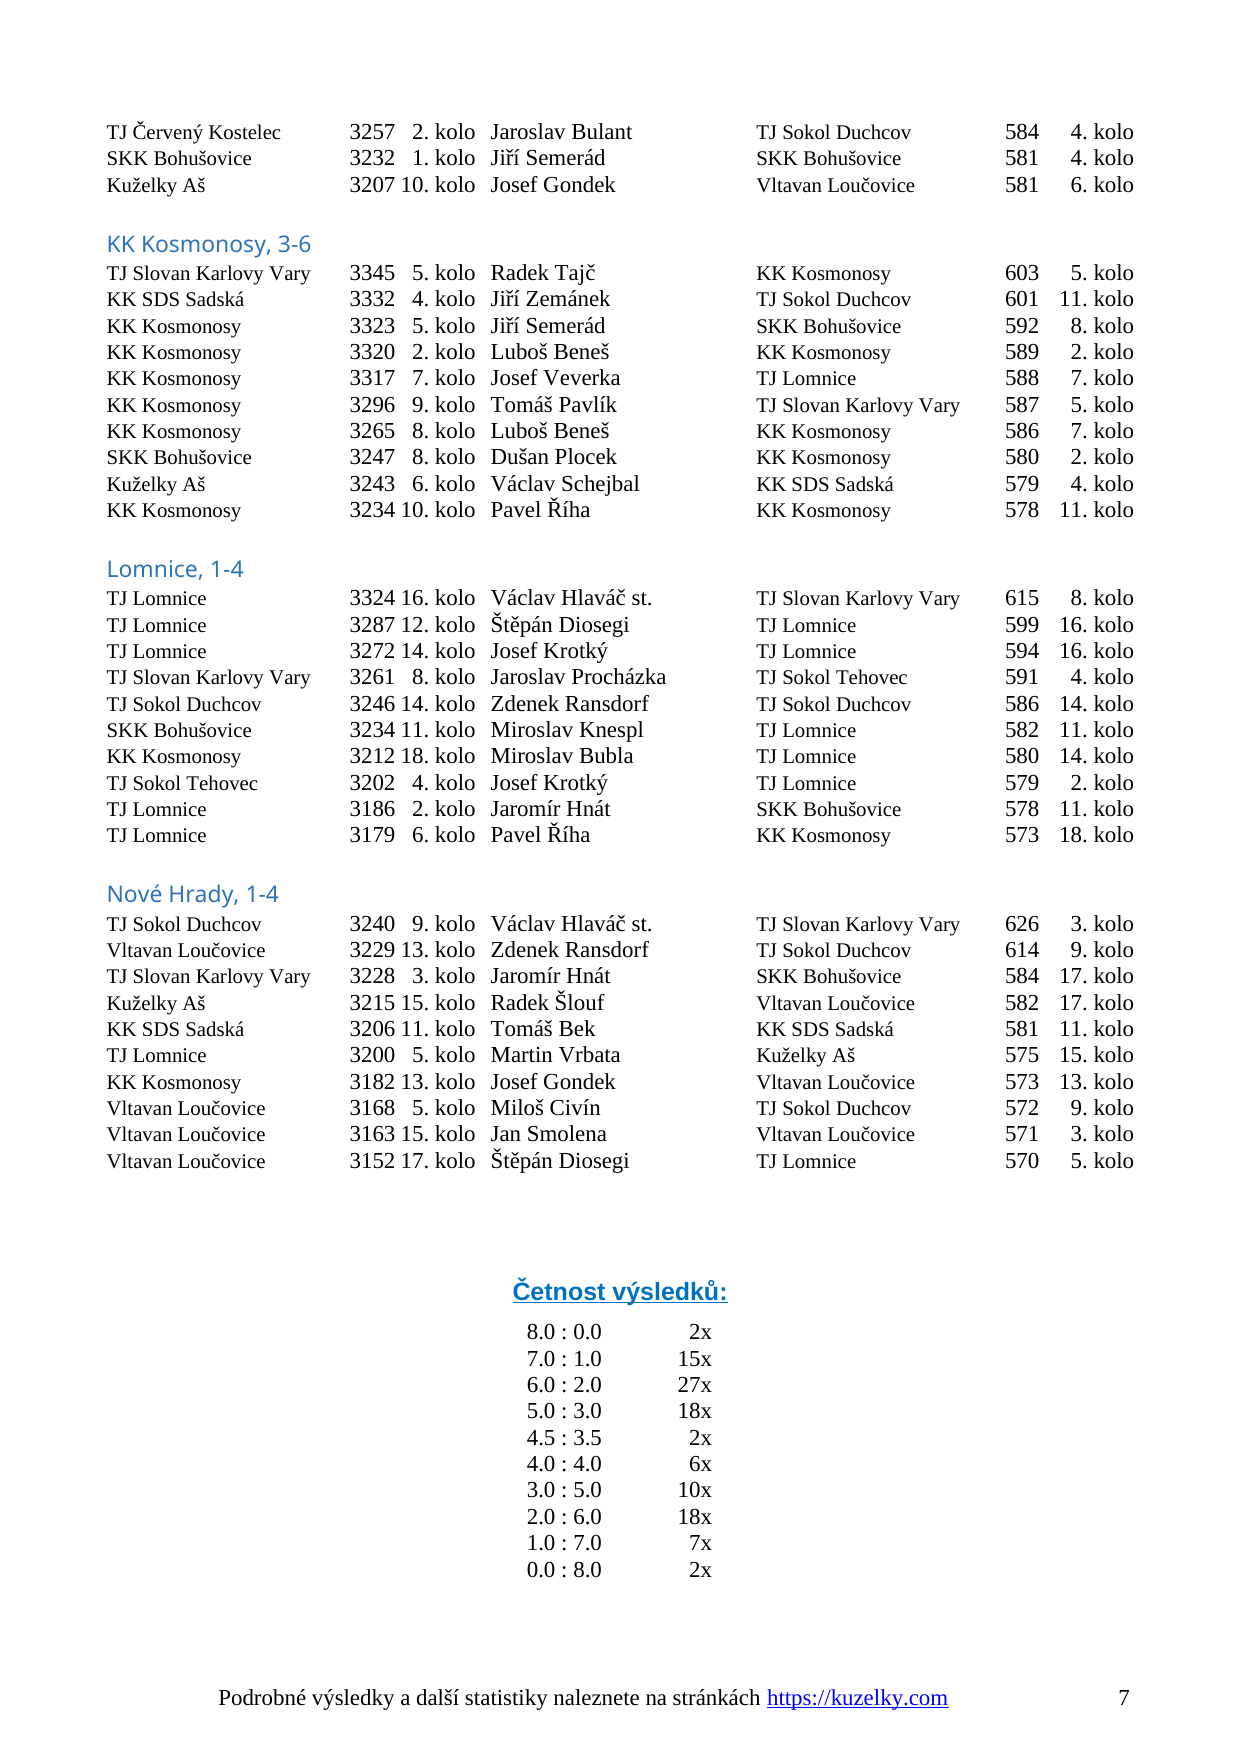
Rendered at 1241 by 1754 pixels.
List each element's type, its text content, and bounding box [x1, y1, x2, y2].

text SKK Bohušovice 3234 11. kolo Miroslav Knespl TJ Lomnice 582 11. kolo [106, 716, 1134, 742]
text TJ Slovan Karlovy Vary 3345 5. kolo Radek Tajč KK Kosmonosy 603 5. kolo [106, 259, 1134, 285]
text TJ Lomnice 3186 2. kolo Jaromír Hnát SKK Bohušovice 578 11. kolo [106, 795, 1134, 821]
text TJ Slovan Karlovy Vary 3228 3. kolo Jaromír Hnát SKK Bohušovice 584 17. kolo [106, 962, 1134, 989]
subtitle KK Kosmonosy, 3-6 [106, 228, 1134, 259]
text SKK Bohušovice 3247 8. kolo Dušan Plocek KK Kosmonosy 580 2. kolo [106, 443, 1134, 470]
text 7.0 : 1.0 15x [106, 1345, 1134, 1371]
text 0.0 : 8.0 2x [106, 1556, 1134, 1582]
text 4.5 : 3.5 2x [106, 1424, 1134, 1450]
text 8.0 : 0.0 2x [106, 1318, 1134, 1345]
text 2.0 : 6.0 18x [106, 1503, 1134, 1529]
text KK Kosmonosy 3296 9. kolo Tomáš Pavlík TJ Slovan Karlovy Vary 587 5. kolo [106, 391, 1134, 417]
text KK SDS Sadská 3332 4. kolo Jiří Zemánek TJ Sokol Duchcov 601 11. kolo [106, 285, 1134, 312]
text Četnost výsledků: [94, 1277, 1145, 1306]
text KK Kosmonosy 3212 18. kolo Miroslav Bubla TJ Lomnice 580 14. kolo [106, 742, 1134, 769]
text TJ Sokol Duchcov 3240 9. kolo Václav Hlaváč st. TJ Slovan Karlovy Vary 626 3. kolo [106, 909, 1134, 936]
subtitle Lomnice, 1-4 [106, 553, 1134, 584]
text TJ Lomnice 3324 16. kolo Václav Hlaváč st. TJ Slovan Karlovy Vary 615 8. kolo [106, 584, 1134, 611]
text 6.0 : 2.0 27x [106, 1371, 1134, 1397]
text TJ Slovan Karlovy Vary 3261 8. kolo Jaroslav Procházka TJ Sokol Tehovec 591 4. kolo [106, 663, 1134, 690]
text 1.0 : 7.0 7x [106, 1529, 1134, 1556]
text Kuželky Aš 3215 15. kolo Radek Šlouf Vltavan Loučovice 582 17. kolo [106, 989, 1134, 1015]
text TJ Sokol Duchcov 3246 14. kolo Zdenek Ransdorf TJ Sokol Duchcov 586 14. kolo [106, 690, 1134, 716]
text KK Kosmonosy 3320 2. kolo Luboš Beneš KK Kosmonosy 589 2. kolo [106, 338, 1134, 364]
text KK Kosmonosy 3234 10. kolo Pavel Říha KK Kosmonosy 578 11. kolo [106, 496, 1134, 522]
text Kuželky Aš 3207 10. kolo Josef Gondek Vltavan Loučovice 581 6. kolo [106, 171, 1134, 197]
text KK Kosmonosy 3265 8. kolo Luboš Beneš KK Kosmonosy 586 7. kolo [106, 417, 1134, 443]
text KK Kosmonosy 3323 5. kolo Jiří Semerád SKK Bohušovice 592 8. kolo [106, 312, 1134, 338]
text TJ Sokol Tehovec 3202 4. kolo Josef Krotký TJ Lomnice 579 2. kolo [106, 769, 1134, 795]
text Vltavan Loučovice 3163 15. kolo Jan Smolena Vltavan Loučovice 571 3. kolo [106, 1120, 1134, 1147]
text 5.0 : 3.0 18x [106, 1397, 1134, 1424]
text 3.0 : 5.0 10x [106, 1477, 1134, 1503]
subtitle Nové Hrady, 1-4 [106, 878, 1134, 909]
text KK Kosmonosy 3182 13. kolo Josef Gondek Vltavan Loučovice 573 13. kolo [106, 1068, 1134, 1094]
text TJ Lomnice 3272 14. kolo Josef Krotký TJ Lomnice 594 16. kolo [106, 637, 1134, 663]
text Kuželky Aš 3243 6. kolo Václav Schejbal KK SDS Sadská 579 4. kolo [106, 470, 1134, 496]
text KK SDS Sadská 3206 11. kolo Tomáš Bek KK SDS Sadská 581 11. kolo [106, 1015, 1134, 1041]
text Vltavan Loučovice 3168 5. kolo Miloš Civín TJ Sokol Duchcov 572 9. kolo [106, 1094, 1134, 1120]
text KK Kosmonosy 3317 7. kolo Josef Veverka TJ Lomnice 588 7. kolo [106, 364, 1134, 391]
text TJ Lomnice 3179 6. kolo Pavel Říha KK Kosmonosy 573 18. kolo [106, 821, 1134, 848]
text Vltavan Loučovice 3152 17. kolo Štěpán Diosegi TJ Lomnice 570 5. kolo [106, 1147, 1134, 1173]
text 4.0 : 4.0 6x [106, 1450, 1134, 1477]
text TJ Červený Kostelec 3257 2. kolo Jaroslav Bulant TJ Sokol Duchcov 584 4. kolo [106, 118, 1134, 144]
text SKK Bohušovice 3232 1. kolo Jiří Semerád SKK Bohušovice 581 4. kolo [106, 144, 1134, 171]
text TJ Lomnice 3287 12. kolo Štěpán Diosegi TJ Lomnice 599 16. kolo [106, 611, 1134, 637]
text TJ Lomnice 3200 5. kolo Martin Vrbata Kuželky Aš 575 15. kolo [106, 1041, 1134, 1068]
text Vltavan Loučovice 3229 13. kolo Zdenek Ransdorf TJ Sokol Duchcov 614 9. kolo [106, 936, 1134, 962]
